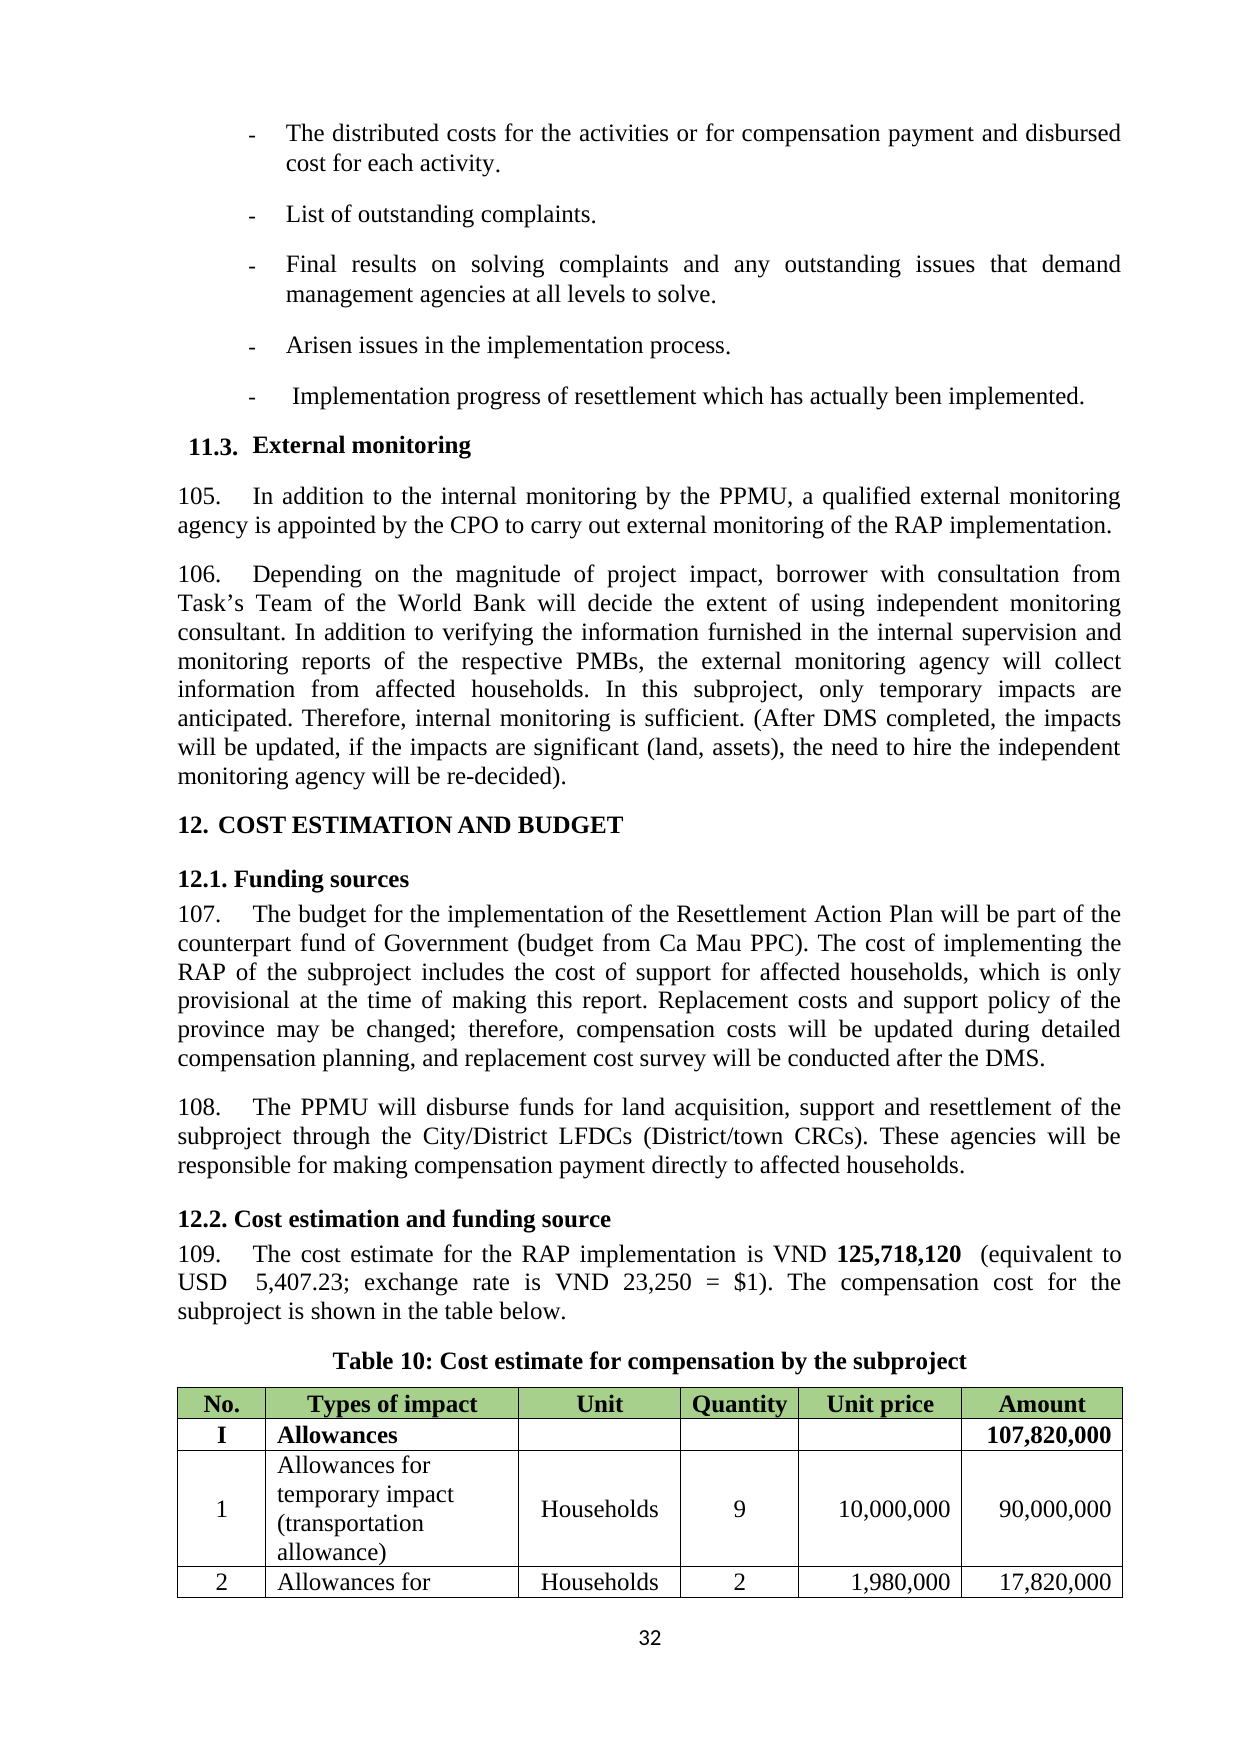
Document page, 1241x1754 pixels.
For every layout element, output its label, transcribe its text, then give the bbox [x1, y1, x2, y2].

table_cell [681, 1419, 798, 1449]
table_header Amount [962, 1388, 1122, 1418]
table_cell Households [519, 1451, 680, 1566]
table_cell 17,820,000 [962, 1567, 1122, 1597]
table_cell 9 [681, 1451, 798, 1566]
table_cell I [178, 1419, 265, 1449]
table_header No. [178, 1388, 265, 1418]
list Implementation progress of resettlement which has actually been implemented. [248, 381, 1122, 409]
subtitle External monitoring [188, 430, 1122, 460]
table_cell 107,820,000 [962, 1419, 1122, 1449]
table_header Unit price [799, 1388, 961, 1418]
table_cell [519, 1419, 680, 1449]
list Depending on the magnitude of project impact, borrower with consultation from Task’s Team of the World Bank will decide the extent of using independent monitoring consultant. In addition to verifying the information furnished in the internal supervision and monitoring reports of the respective PMBs, the external monitoring agency will collect information from affected households. In this subproject, only temporary impacts are anticipated. Therefore, internal monitoring is sufficient. (After DMS completed, the impacts will be updated, if the impacts are significant (land, assets), the need to hire the independent monitoring agency will be re-decided). [177, 559, 1122, 789]
list The cost estimate for the RAP implementation is VND 125,718,120 (equivalent to USD 5,407.23; exchange rate is VND 23,250 = $1). The compensation cost for the subproject is shown in the table below. [177, 1239, 1122, 1325]
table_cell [266, 1567, 518, 1597]
table_header Quantity [681, 1388, 798, 1418]
list The budget for the implementation of the Resettlement Action Plan will be part of the counterpart fund of Government (budget from Ca Mau PPC). The cost of implementing the RAP of the subproject includes the cost of support for affected households, which is only provisional at the time of making this report. Replacement costs and support policy of the province may be changed; therefore, compensation costs will be updated during detailed compensation planning, and replacement cost survey will be conducted after the DMS. [177, 899, 1122, 1072]
table_cell 10,000,000 [799, 1451, 961, 1566]
table_cell 2 [681, 1567, 798, 1597]
subtitle Funding sources [177, 864, 1122, 893]
subtitle Cost estimation and funding source [177, 1204, 1122, 1232]
table_header Unit [519, 1388, 680, 1418]
list List of outstanding complaints. [248, 199, 1122, 229]
table_cell 1 [178, 1451, 265, 1566]
list The PPMU will disburse funds for land acquisition, support and resettlement of the subproject through the City/District LFDCs (District/town CRCs). These agencies will be responsible for making compensation payment directly to affected households. [177, 1092, 1122, 1179]
table_cell 1,980,000 [799, 1567, 961, 1597]
text Table 10: Cost estimate for compensation by the subproject [177, 1346, 1122, 1374]
table_header Types of impact [266, 1388, 518, 1418]
table_cell 90,000,000 [962, 1451, 1122, 1566]
list In addition to the internal monitoring by the PPMU, a qualified external monitoring agency is appointed by the CPO to carry out external monitoring of the RAP implementation. [177, 481, 1122, 539]
table_cell Allowances [266, 1419, 518, 1449]
table_cell [799, 1419, 961, 1449]
table_cell Households [519, 1567, 680, 1597]
list Final results on solving complaints and any outstanding issues that demand management agencies at all levels to solve. [248, 249, 1122, 309]
list Arisen issues in the implementation process. [248, 330, 1122, 360]
table_cell 2 [178, 1567, 265, 1597]
table_cell Allowances for temporary impact (transportation allowance) [266, 1451, 518, 1566]
subtitle COST ESTIMATION AND BUDGET [177, 810, 1122, 839]
list The distributed costs for the activities or for compensation payment and disbursed cost for each activity. [248, 118, 1122, 178]
